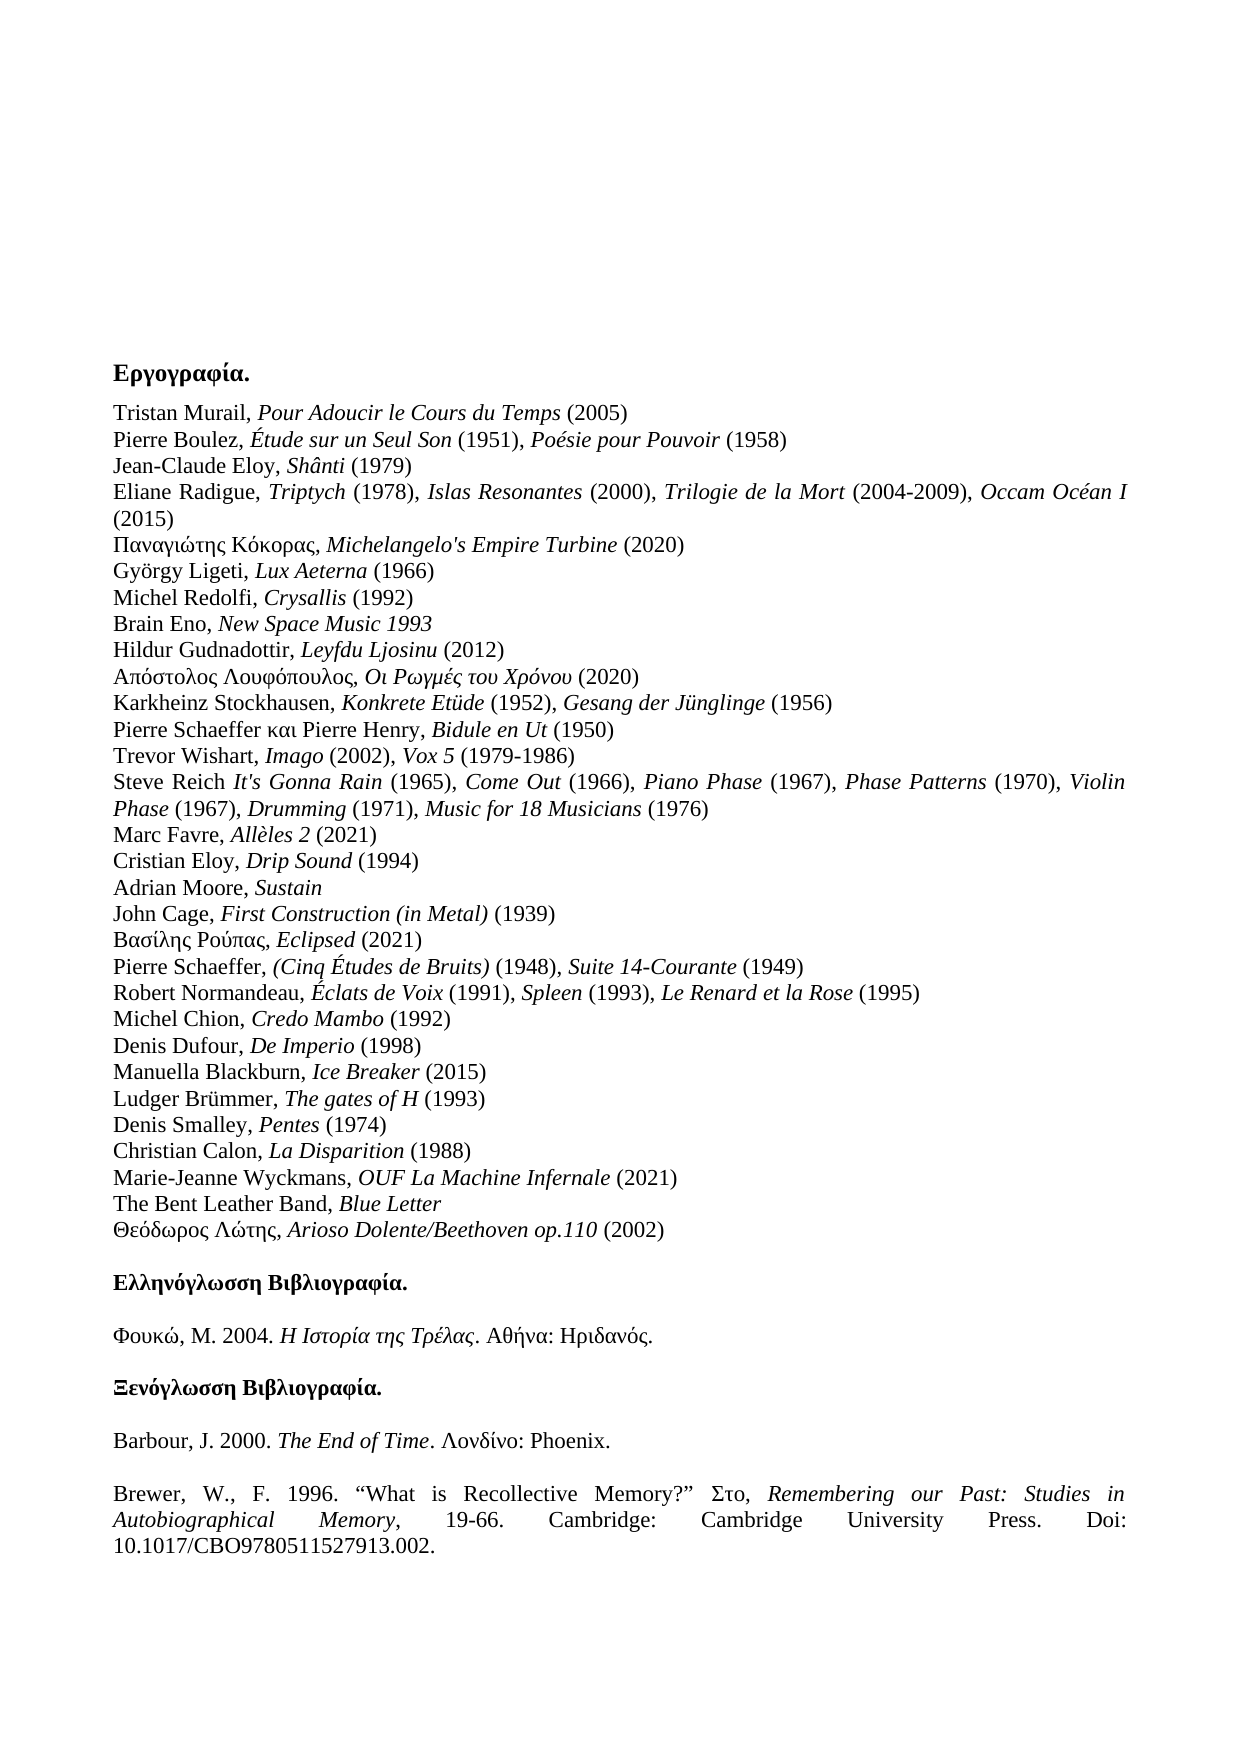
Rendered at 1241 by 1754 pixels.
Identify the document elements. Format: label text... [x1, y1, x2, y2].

text Robert Normandeau, Éclats de Voix (1991), Spleen (1993), Le Renard et la Rose (1995) [113, 979, 1127, 1006]
text Θεόδωρος Λώτης, Arioso Dolente/Beethoven op.110 (2002) [113, 1216, 1127, 1243]
text Denis Dufour, De Imperio (1998) [113, 1032, 1127, 1058]
text Φουκώ, Μ. 2004. Η Ιστορία της Τρέλας. Αθήνα: Ηριδανός. [113, 1322, 1127, 1348]
text Marc Favre, Allèles 2 (2021) [113, 821, 1127, 847]
text Marie-Jeanne Wyckmans, OUF La Machine Infernale (2021) [113, 1164, 1127, 1190]
text Cristian Eloy, Drip Sound (1994) [113, 847, 1127, 874]
text Brain Eno, New Space Music 1993 [113, 610, 1127, 637]
text Pierre Boulez, Étude sur un Seul Son (1951), Poésie pour Pouvoir (1958) [113, 426, 1127, 452]
text Karkheinz Stockhausen, Konkrete Etüde (1952), Gesang der Jünglinge (1956) [113, 689, 1127, 716]
text Pierre Schaeffer, (Cinq Études de Bruits) (1948), Suite 14-Courante (1949) [113, 953, 1127, 979]
text Pierre Schaeffer και Pierre Henry, Bidule en Ut (1950) [113, 716, 1127, 742]
text Εργογραφία. [113, 358, 1127, 387]
text Trevor Wishart, Imago (2002), Vox 5 (1979-1986) [113, 742, 1127, 768]
text György Ligeti, Lux Aeterna (1966) [113, 557, 1127, 584]
text Ludger Brümmer, The gates of H (1993) [113, 1084, 1127, 1111]
text Απόστολος Λουφόπουλος, Οι Ρωγμές του Χρόνου (2020) [113, 663, 1127, 689]
text Ξενόγλωσση Βιβλιογραφία. [113, 1374, 1127, 1401]
text Ελληνόγλωσση Βιβλιογραφία. [113, 1269, 1127, 1295]
text Βασίλης Ρούπας, Eclipsed (2021) [113, 926, 1127, 953]
text Michel Chion, Credo Mambo (1992) [113, 1006, 1127, 1032]
text Adrian Moore, Sustain [113, 874, 1127, 900]
text Jean-Claude Eloy, Shânti (1979) [113, 452, 1127, 478]
text John Cage, First Construction (in Metal) (1939) [113, 900, 1127, 926]
text Brewer, W., F. 1996. “What is Recollective Memory?” Στο, Remembering our Past: Studies in Autobiographical Memory, 19-66. Cambridge: Cambridge University Press. Doi: 10.1017/CBO9780511527913.002. [113, 1480, 1127, 1559]
text Michel Redolfi, Crysallis (1992) [113, 584, 1127, 610]
text Christian Calon, La Disparition (1988) [113, 1137, 1127, 1164]
text Manuella Blackburn, Ice Breaker (2015) [113, 1058, 1127, 1084]
text Tristan Murail, Pour Adoucir le Cours du Temps (2005) [113, 399, 1127, 426]
text Denis Smalley, Pentes (1974) [113, 1111, 1127, 1137]
text The Bent Leather Band, Blue Letter [113, 1190, 1127, 1216]
text Παναγιώτης Κόκορας, Michelangelo's Empire Turbine (2020) [113, 531, 1127, 557]
text Eliane Radigue, Triptych (1978), Islas Resonantes (2000), Trilogie de la Mort (2004-2009), Occam Océan I (2015) [113, 478, 1127, 531]
text Steve Reich It's Gonna Rain (1965), Come Out (1966), Piano Phase (1967), Phase Patterns (1970), Violin Phase (1967), Drumming (1971), Music for 18 Musicians (1976) [113, 768, 1127, 821]
text Barbour, J. 2000. The End of Time. Λονδίνο: Phoenix. [113, 1427, 1127, 1453]
text Hildur Gudnadottir, Leyfdu Ljosinu (2012) [113, 637, 1127, 663]
